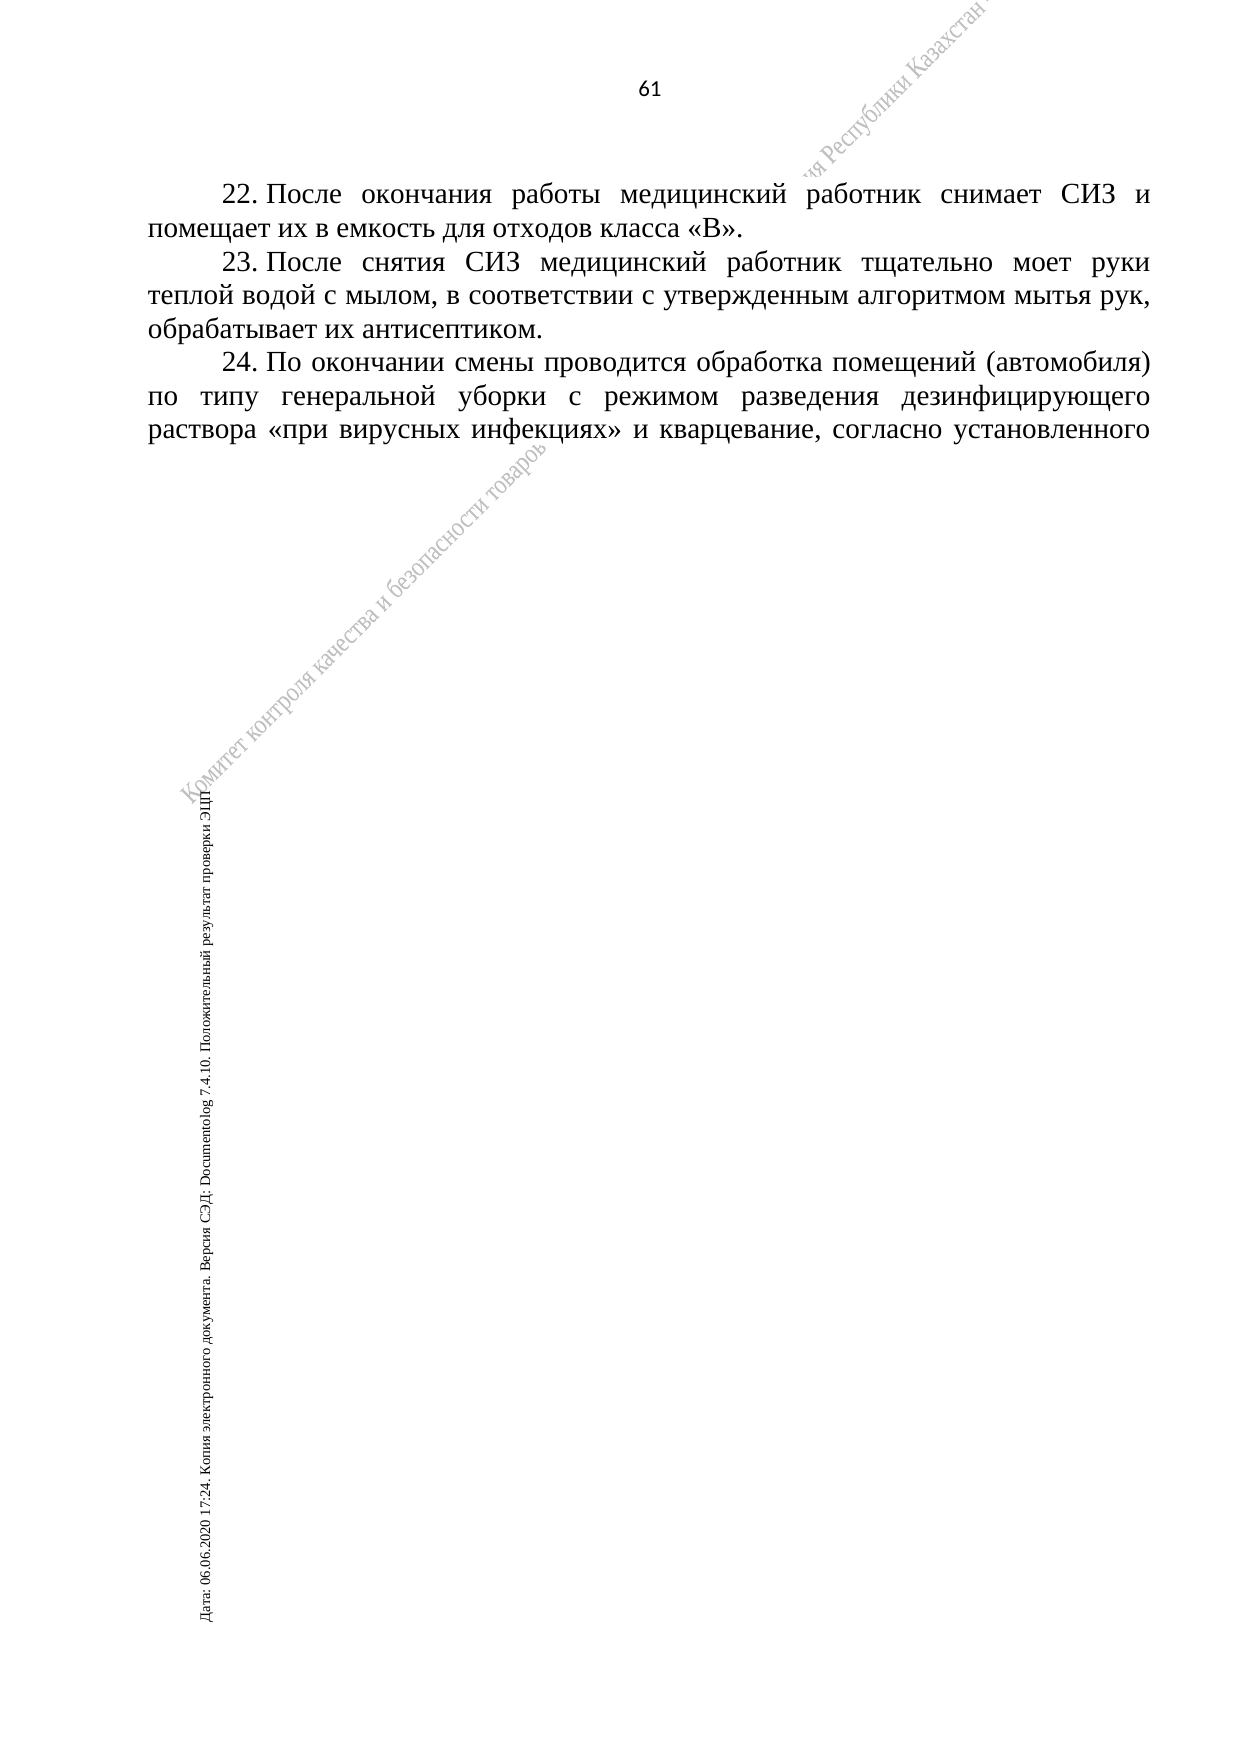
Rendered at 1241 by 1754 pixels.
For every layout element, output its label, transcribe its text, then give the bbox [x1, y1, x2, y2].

list По окончании смены проводится обработка помещений (автомобиля) по типу генеральной уборки с режимом разведения дезинфицирующего раствора «при вирусных инфекциях» и кварцевание, согласно установленного режима с последующим проветриванием помещений (автомобиля) не менее 15 минут. [148, 344, 1152, 445]
list После снятия СИЗ медицинский работник тщательно моет руки теплой водой с мылом, в соответствии с утвержденным алгоритмом мытья рук, обрабатывает их антисептиком. [148, 244, 1152, 344]
list После окончания работы медицинский работник снимает СИЗ и помещает их в емкость для отходов класса «В». [148, 177, 1152, 244]
